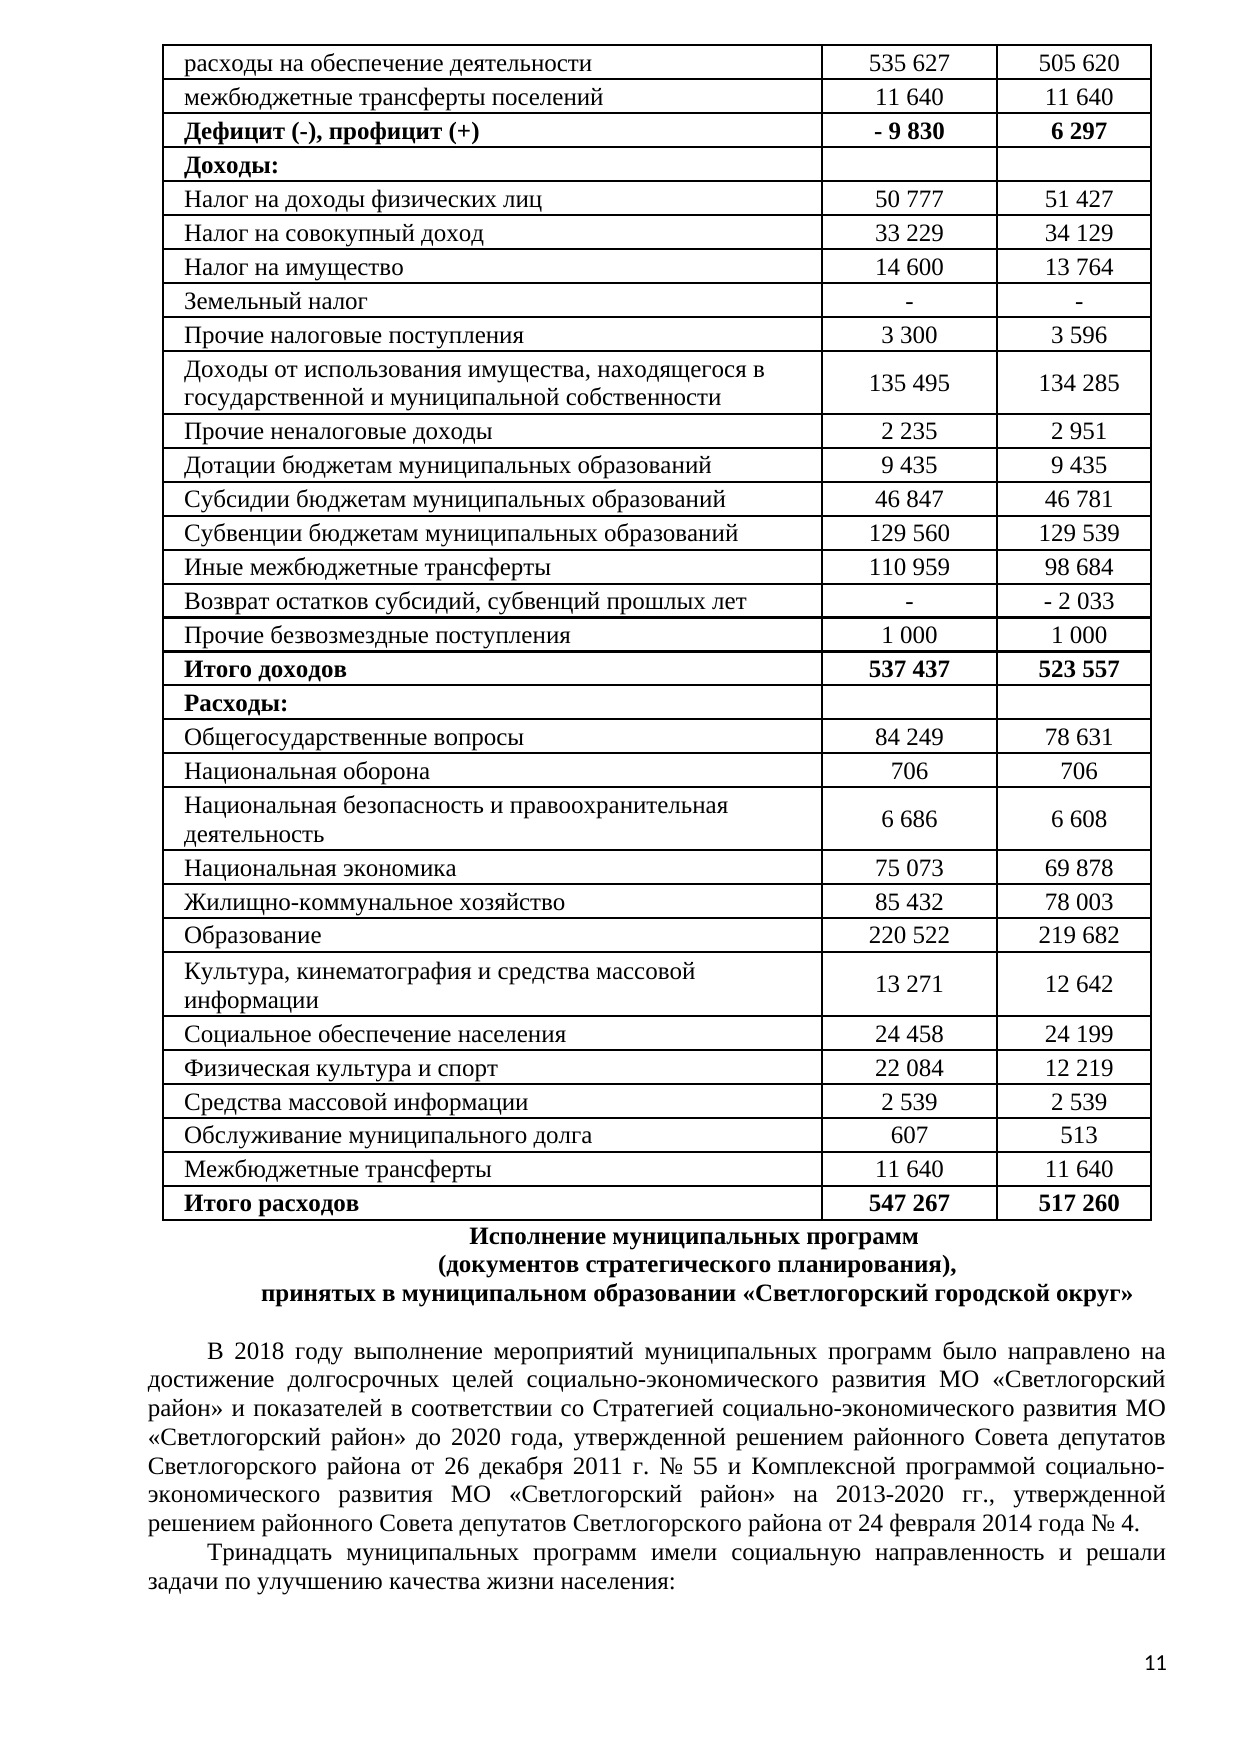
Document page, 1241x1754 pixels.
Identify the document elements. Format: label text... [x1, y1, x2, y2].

table_cell 24 199 [998, 1017, 1150, 1049]
table_cell 6 608 [998, 788, 1150, 849]
table_cell 706 [823, 754, 996, 786]
table_cell - [998, 284, 1150, 316]
table_cell 220 522 [823, 919, 996, 951]
table_cell 134 285 [998, 352, 1150, 413]
table_cell 706 [998, 754, 1150, 786]
table_cell Национальная безопасность и правоохранительная деятельность [164, 788, 821, 849]
table_cell Образование [164, 919, 821, 951]
table_cell Национальная оборона [164, 754, 821, 786]
table_cell - 9 830 [823, 114, 996, 146]
table_cell Прочие безвозмездные поступления [164, 619, 821, 650]
table_cell 6 686 [823, 788, 996, 849]
table_cell Субсидии бюджетам муниципальных образований [164, 483, 821, 514]
table_cell Национальная экономика [164, 851, 821, 883]
table_cell 110 959 [823, 551, 996, 582]
table_cell межбюджетные трансферты поселений [164, 80, 821, 112]
table_cell 2 235 [823, 415, 996, 447]
table_cell 129 539 [998, 517, 1150, 548]
table_cell Доходы от использования имущества, находящегося в государственной и муниципальной собственности [164, 352, 821, 413]
text В 2018 году выполнение мероприятий муниципальных программ было направлено на достижение долгосрочных целей социально-экономического развития МО «Светлогорский район» и показателей в соответствии со Стратегией социально-экономического развития МО «Светлогорский район» до 2020 года, утвержденной решением районного Совета депутатов Светлогорского района от 26 декабря . № 55 и Комплексной программой социально-экономического развития МО «Светлогорский район» на 2013-2020 гг., утвержденной решением районного Совета депутатов Светлогорского района от 24 февраля 2014 года № 4. [148, 1336, 1167, 1537]
table_cell 46 847 [823, 483, 996, 514]
table_cell 2 539 [998, 1085, 1150, 1117]
table_cell Налог на имущество [164, 250, 821, 282]
table_cell 219 682 [998, 919, 1150, 951]
table_cell 14 600 [823, 250, 996, 282]
text (документов стратегического планирования), [148, 1249, 1167, 1278]
table_cell - [823, 585, 996, 616]
table_cell 2 539 [823, 1085, 996, 1117]
table_cell Средства массовой информации [164, 1085, 821, 1117]
table_cell Налог на доходы физических лиц [164, 182, 821, 214]
text Тринадцать муниципальных программ имели социальную направленность и решали задачи по улучшению качества жизни населения: [148, 1537, 1167, 1594]
table_cell 3 300 [823, 318, 996, 350]
table_cell 24 458 [823, 1017, 996, 1049]
table_cell 11 640 [998, 80, 1150, 112]
table_cell 46 781 [998, 483, 1150, 514]
table_cell - [823, 284, 996, 316]
table_cell Итого расходов [164, 1187, 821, 1219]
table_cell 135 495 [823, 352, 996, 413]
table_cell Социальное обеспечение населения [164, 1017, 821, 1049]
table_cell 513 [998, 1119, 1150, 1151]
table_cell 33 229 [823, 216, 996, 248]
table_cell Субвенции бюджетам муниципальных образований [164, 517, 821, 548]
table_cell 11 640 [998, 1153, 1150, 1185]
table_cell 12 642 [998, 953, 1150, 1015]
table_cell Дефицит (-), профицит (+) [164, 114, 821, 146]
table_cell - 2 033 [998, 585, 1150, 616]
table_cell 85 432 [823, 885, 996, 917]
table_cell 34 129 [998, 216, 1150, 248]
table_cell 129 560 [823, 517, 996, 548]
table_cell Культура, кинематография и средства массовой информации [164, 953, 821, 1015]
table_cell Земельный налог [164, 284, 821, 316]
table_cell 523 557 [998, 653, 1150, 684]
table_cell Возврат остатков субсидий, субвенций прошлых лет [164, 585, 821, 616]
text принятых в муниципальном образовании «Светлогорский городской округ» [148, 1278, 1167, 1307]
table_cell [823, 686, 996, 718]
table_cell 6 297 [998, 114, 1150, 146]
table_cell 84 249 [823, 720, 996, 752]
table_cell 13 271 [823, 953, 996, 1015]
table_cell 12 219 [998, 1051, 1150, 1083]
table_cell 78 631 [998, 720, 1150, 752]
table_cell Иные межбюджетные трансферты [164, 551, 821, 582]
table_cell Жилищно-коммунальное хозяйство [164, 885, 821, 917]
table_cell расходы на обеспечение деятельности [164, 46, 821, 78]
table_cell Прочие неналоговые доходы [164, 415, 821, 447]
table_cell 69 878 [998, 851, 1150, 883]
table_cell 505 620 [998, 46, 1150, 78]
table_cell Налог на совокупный доход [164, 216, 821, 248]
table_cell 535 627 [823, 46, 996, 78]
table_cell Итого доходов [164, 653, 821, 684]
text Исполнение муниципальных программ [148, 1221, 1167, 1249]
table_cell 22 084 [823, 1051, 996, 1083]
table_cell Расходы: [164, 686, 821, 718]
table_cell 50 777 [823, 182, 996, 214]
table_cell 1 000 [823, 619, 996, 650]
table_cell 2 951 [998, 415, 1150, 447]
table_cell Доходы: [164, 148, 821, 180]
table_cell 9 435 [823, 449, 996, 481]
table_cell 517 260 [998, 1187, 1150, 1219]
table_cell Общегосударственные вопросы [164, 720, 821, 752]
table_cell 607 [823, 1119, 996, 1151]
table_cell 11 640 [823, 80, 996, 112]
table_cell Прочие налоговые поступления [164, 318, 821, 350]
table_cell 547 267 [823, 1187, 996, 1219]
table_cell 75 073 [823, 851, 996, 883]
table_cell 9 435 [998, 449, 1150, 481]
table_cell 98 684 [998, 551, 1150, 582]
table_cell Физическая культура и спорт [164, 1051, 821, 1083]
table_cell 51 427 [998, 182, 1150, 214]
table_cell [998, 148, 1150, 180]
table_cell Дотации бюджетам муниципальных образований [164, 449, 821, 481]
table_cell 11 640 [823, 1153, 996, 1185]
table_cell [998, 686, 1150, 718]
table_cell 78 003 [998, 885, 1150, 917]
table_cell 537 437 [823, 653, 996, 684]
table_cell Обслуживание муниципального долга [164, 1119, 821, 1151]
table_cell 3 596 [998, 318, 1150, 350]
table_cell [823, 148, 996, 180]
table_cell Межбюджетные трансферты [164, 1153, 821, 1185]
table_cell 1 000 [998, 619, 1150, 650]
table_cell 13 764 [998, 250, 1150, 282]
